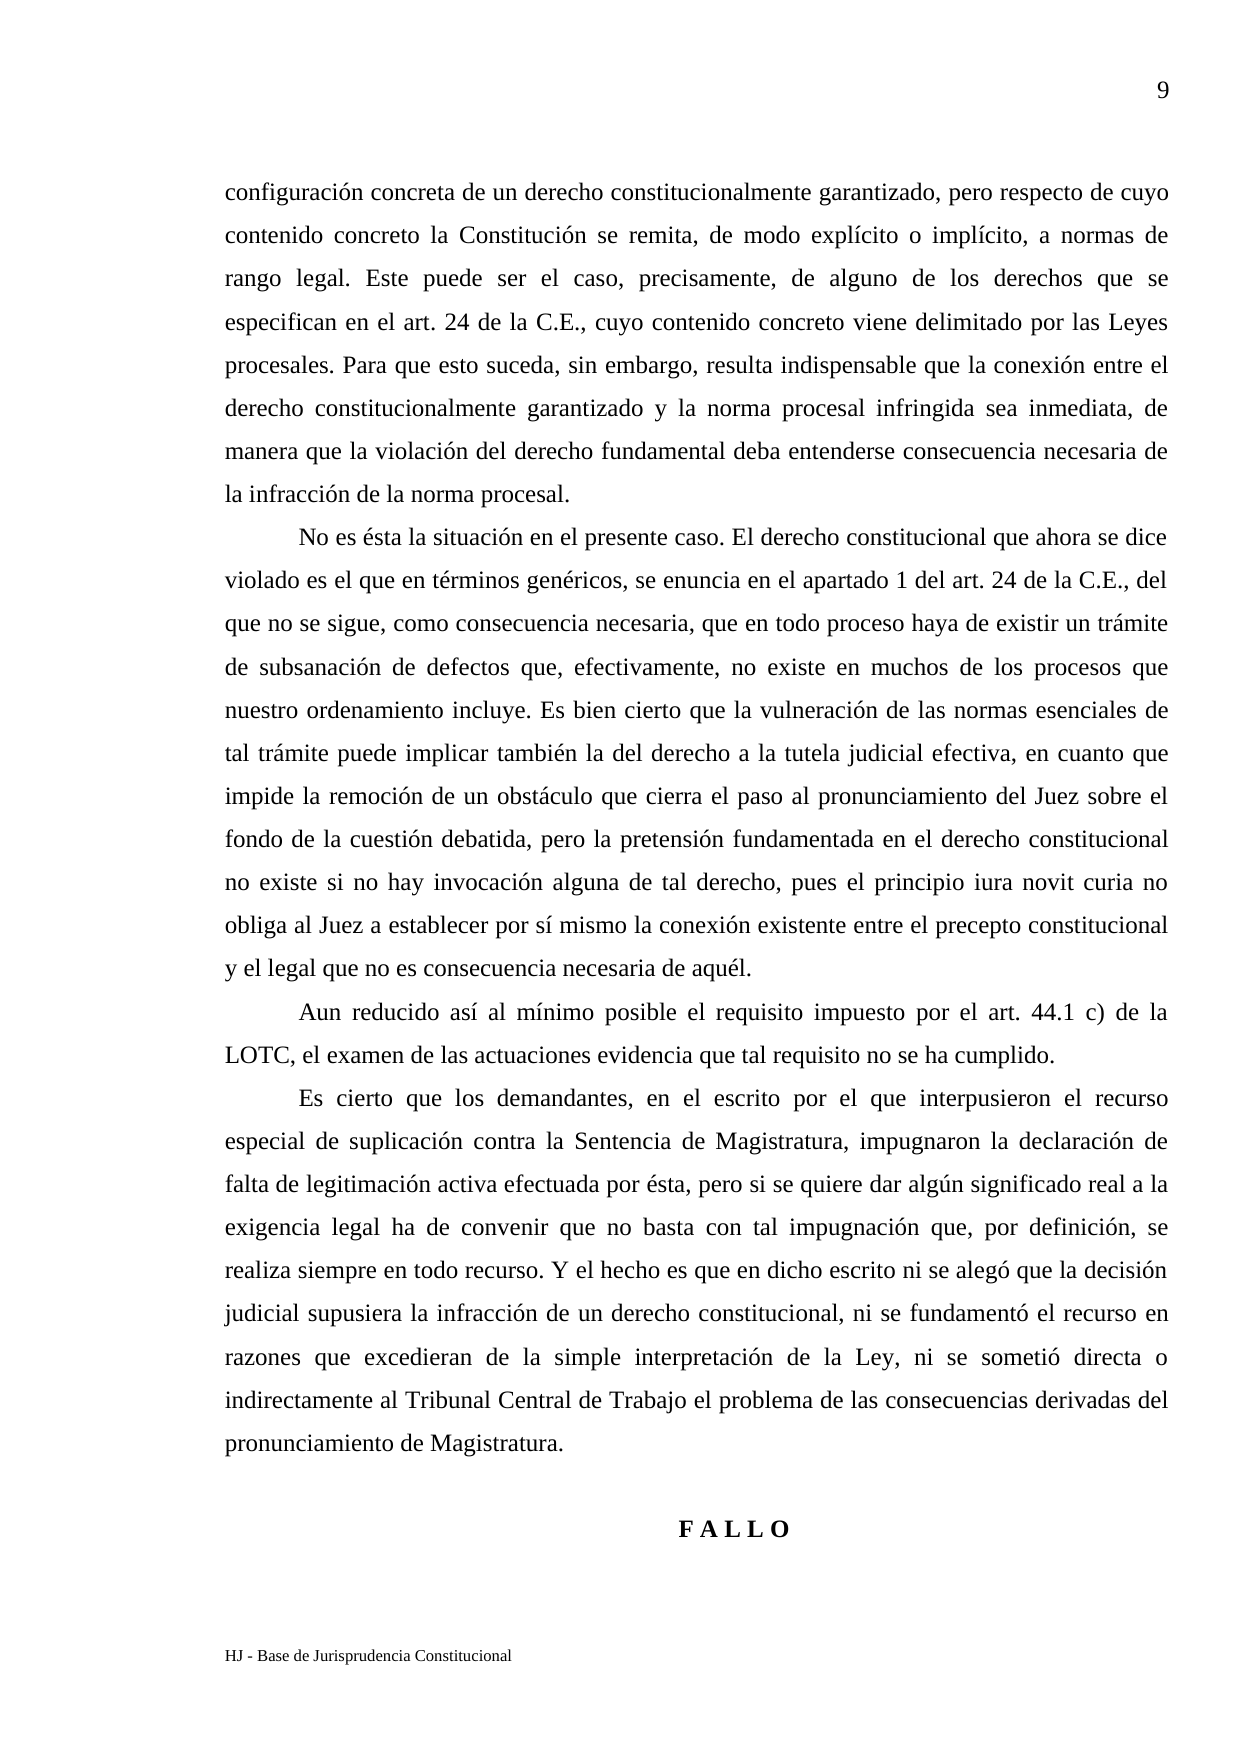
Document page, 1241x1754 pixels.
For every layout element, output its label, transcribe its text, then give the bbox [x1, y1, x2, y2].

text No es ésta la situación en el presente caso. El derecho constitucional que ahora se dice violado es el que en términos genéricos, se enuncia en el apartado 1 del art. 24 de la C.E., del que no se sigue, como consecuencia necesaria, que en todo proceso haya de existir un trámite de subsanación de defectos que, efectivamente, no existe en muchos de los procesos que nuestro ordenamiento incluye. Es bien cierto que la vulneración de las normas esenciales de tal trámite puede implicar también la del derecho a la tutela judicial efectiva, en cuanto que impide la remoción de un obstáculo que cierra el paso al pronunciamiento del Juez sobre el fondo de la cuestión debatida, pero la pretensión fundamentada en el derecho constitucional no existe si no hay invocación alguna de tal derecho, pues el principio iura novit curia no obliga al Juez a establecer por sí mismo la conexión existente entre el precepto constitucional y el legal que no es consecuencia necesaria de aquél. [224, 522, 1169, 982]
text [224, 177, 1169, 508]
text Es cierto que los demandantes, en el escrito por el que interpusieron el recurso especial de suplicación contra la Sentencia de Magistratura, impugnaron la declaración de falta de legitimación activa efectuada por ésta, pero si se quiere dar algún significado real a la exigencia legal ha de convenir que no basta con tal impugnación que, por definición, se realiza siempre en todo recurso. Y el hecho es que en dicho escrito ni se alegó que la decisión judicial supusiera la infracción de un derecho constitucional, ni se fundamentó el recurso en razones que excedieran de la simple interpretación de la Ley, ni se sometió directa o indirectamente al Tribunal Central de Trabajo el problema de las consecuencias derivadas del pronunciamiento de Magistratura. [224, 1083, 1169, 1457]
subtitle F A L L O [224, 1514, 1169, 1543]
text Aun reducido así al mínimo posible el requisito impuesto por el art. 44.1 c) de la LOTC, el examen de las actuaciones evidencia que tal requisito no se ha cumplido. [224, 997, 1169, 1068]
